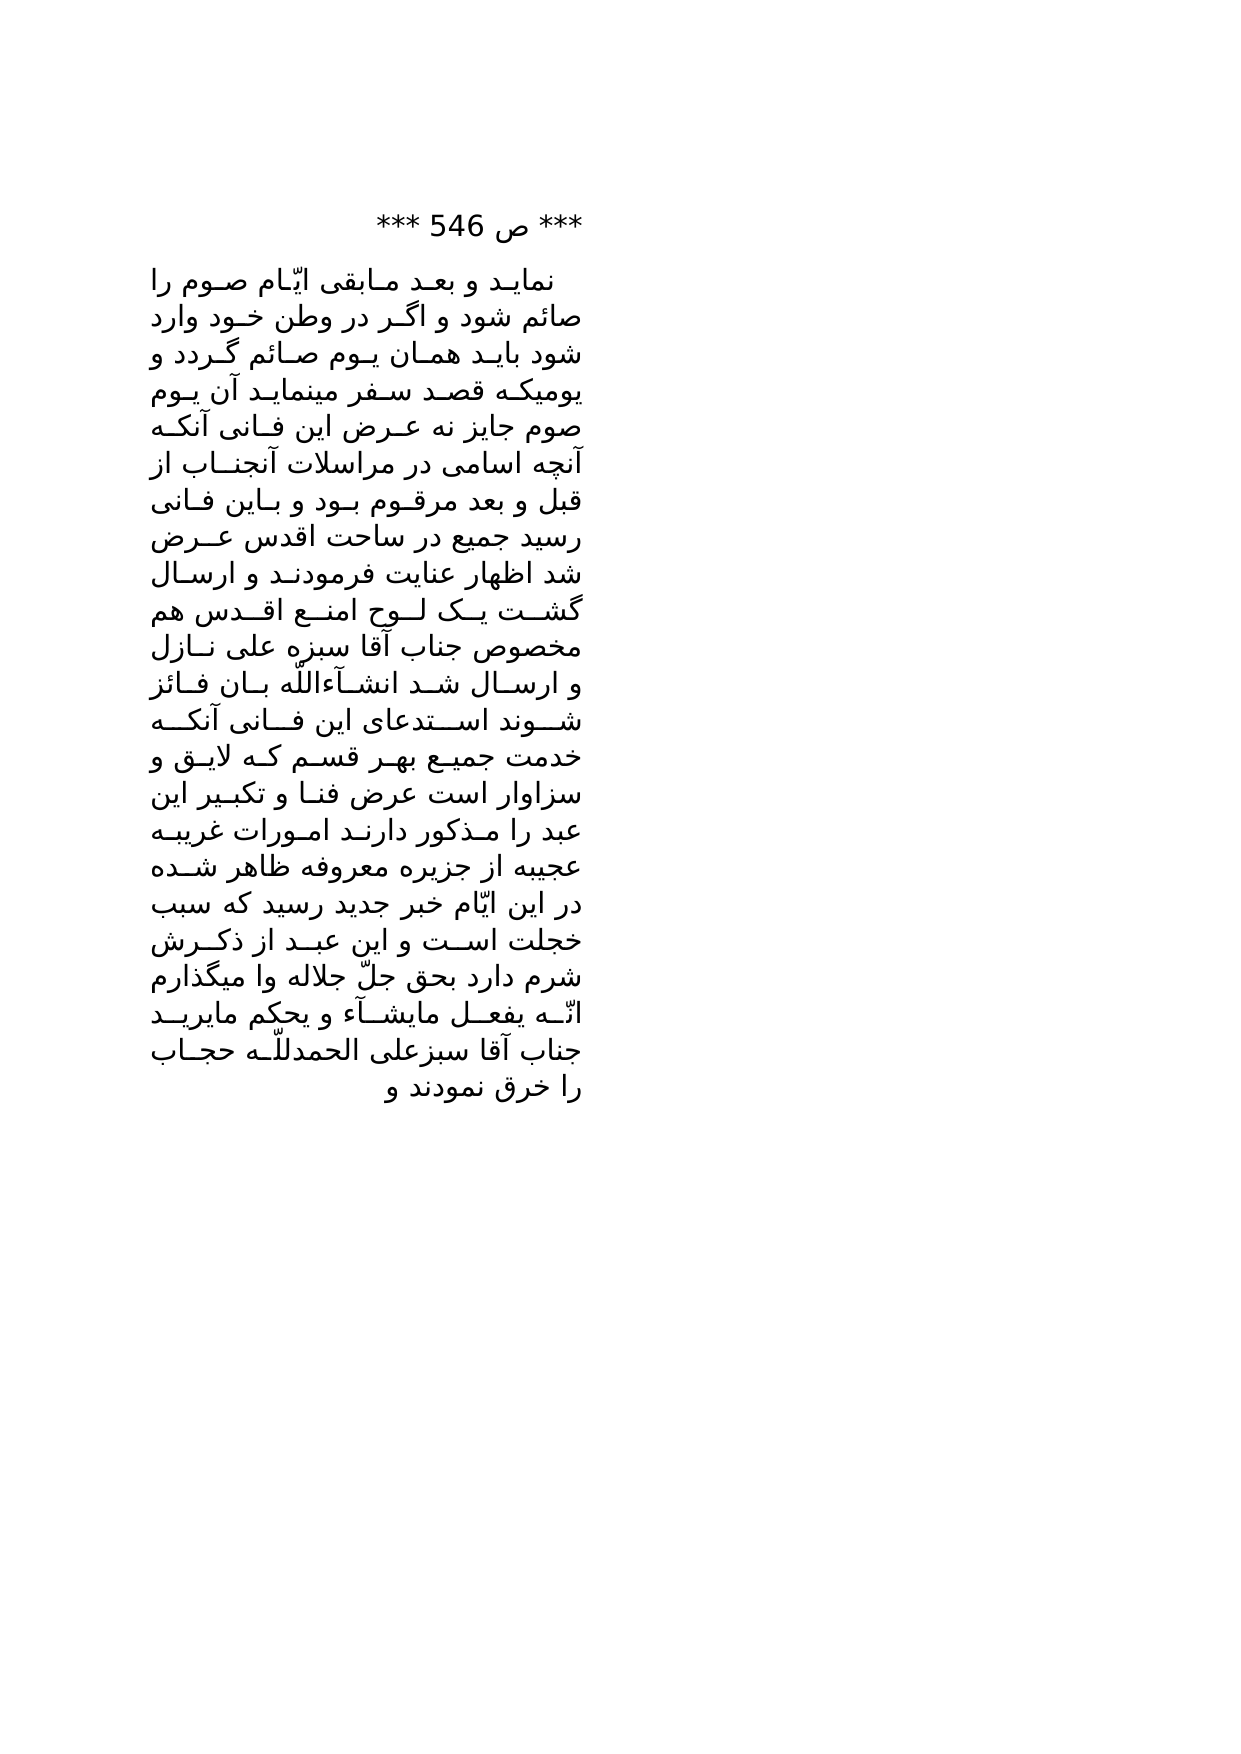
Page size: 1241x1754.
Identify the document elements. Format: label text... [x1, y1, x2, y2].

text *** ص 546 *** [150, 209, 583, 243]
text نماید و بعد مابقی ایّام صوم را صائم شود و اگر در وطن خود وارد شود باید همان یوم صائم گردد و یومیکه قصد سفر مینماید آن یوم صوم جایز نه عرض این فانی آنکه آنچه اسامی در مراسلات آنجناب از قبل و بعد مرقوم بود و باین فانی رسید جمیع در ساحت اقدس عرض شد اظهار عنایت فرمودند و ارسال گشت یک لوح امنع اقدس هم مخصوص جناب آقا سبزه علی نازل و ارسال شد انشآءاللّه بان فائز شوند استدعای این فانی آنکه خدمت جمیع بهر قسم که لایق و سزاوار است عرض فنا و تکبیر این عبد را مذکور دارند امورات غریبه عجیبه از جزیره معروفه ظاهر شده در این ایّام خبر جدید رسید که سبب خجلت است و این عبد از ذکرش شرم دارد بحق جلّ جلاله وا میگذارم انّه یفعل مایشآء و یحکم مایرید جناب آقا سبزعلی الحمدللّه حجاب را خرق نمودند و [150, 263, 583, 1103]
